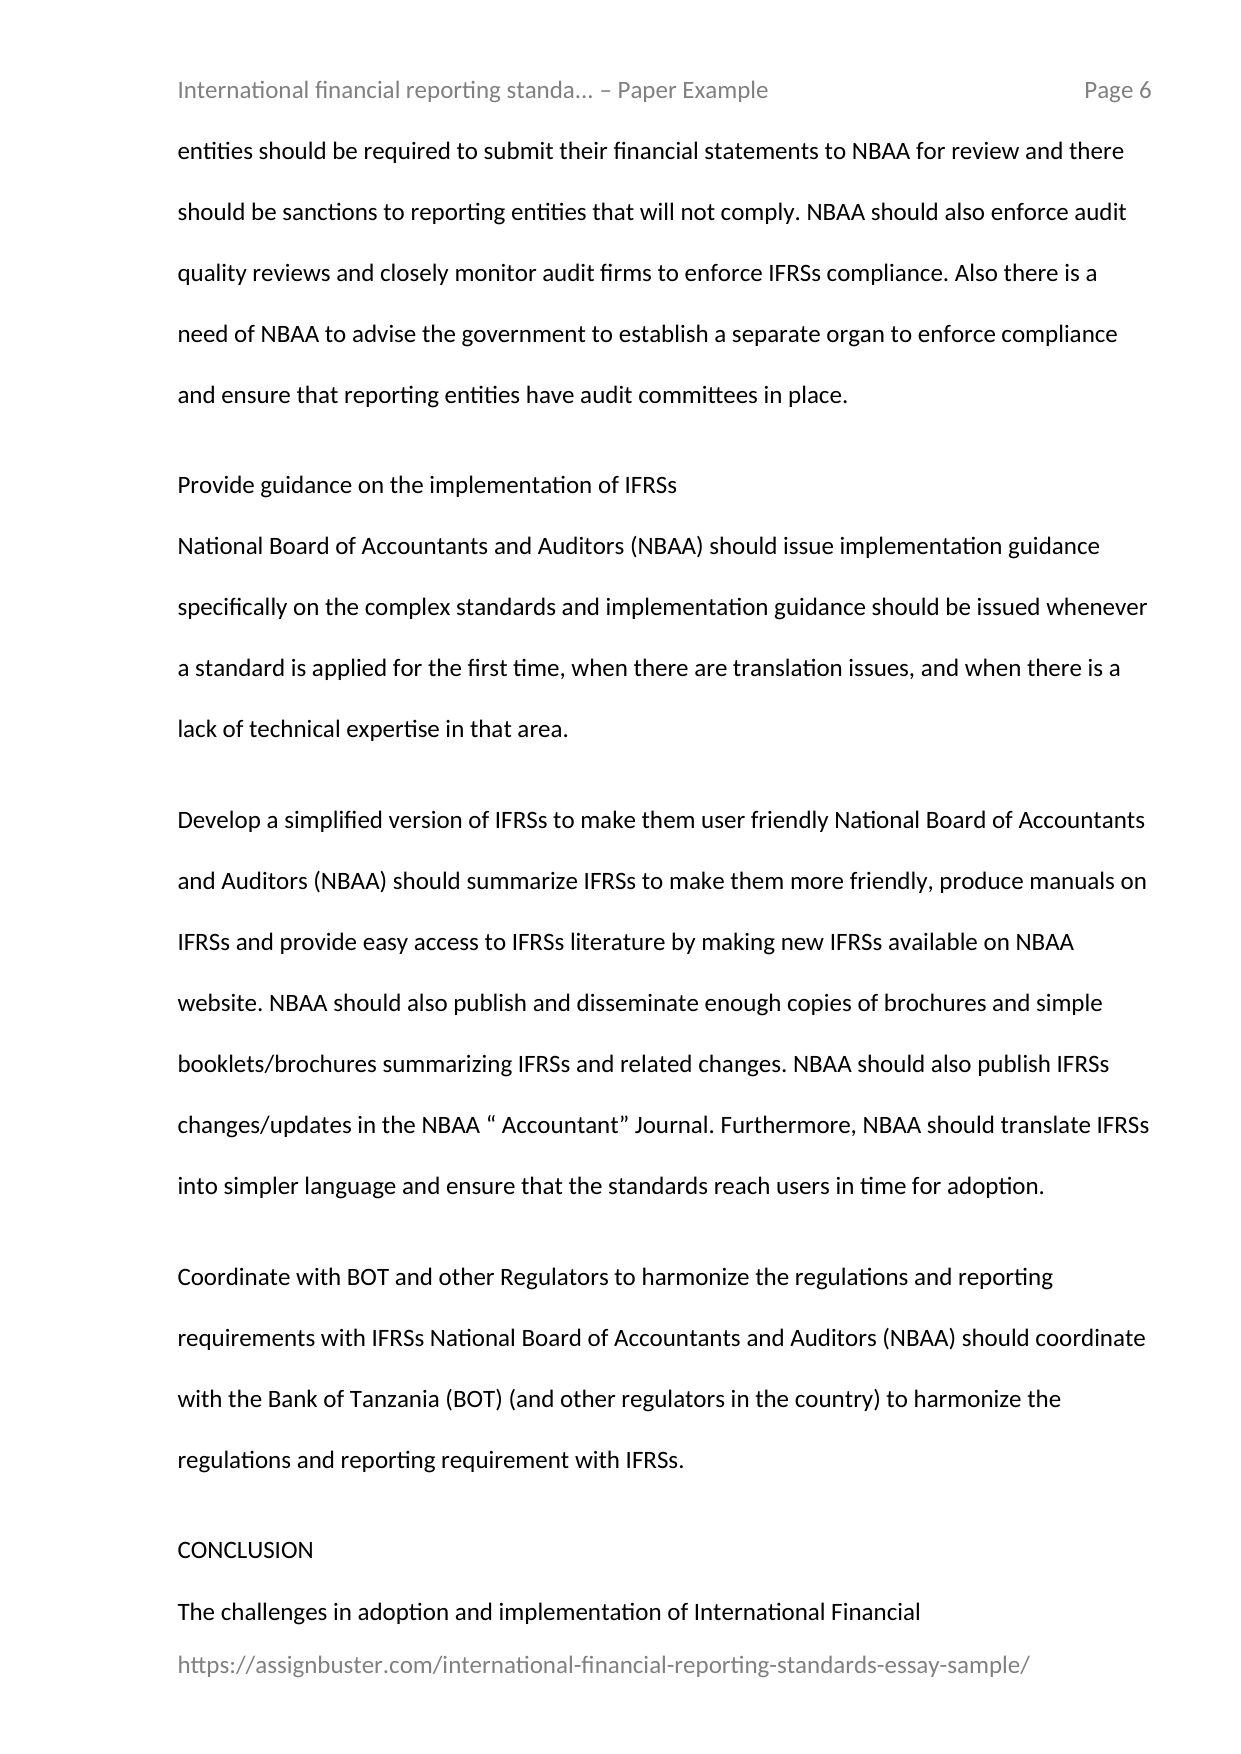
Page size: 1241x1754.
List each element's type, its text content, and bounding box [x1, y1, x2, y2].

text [177, 1534, 1152, 1626]
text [177, 135, 1152, 409]
text Provide guidance on the implementation of IFRSs National Board of Accountants and Auditors (NBAA) should issue implementation guidance specifically on the complex standards and implementation guidance should be issued whenever a standard is applied for the first time, when there are translation issues, and when there is a lack of technical expertise in that area. [177, 469, 1152, 744]
text Coordinate with BOT and other Regulators to harmonize the regulations and reporting requirements with IFRSs National Board of Accountants and Auditors (NBAA) should coordinate with the Bank of Tanzania (BOT) (and other regulators in the country) to harmonize the regulations and reporting requirement with IFRSs. [177, 1261, 1152, 1474]
text Develop a simplified version of IFRSs to make them user friendly National Board of Accountants and Auditors (NBAA) should summarize IFRSs to make them more friendly, produce manuals on IFRSs and provide easy access to IFRSs literature by making new IFRSs available on NBAA website. NBAA should also publish and disseminate enough copies of brochures and simple booklets/brochures summarizing IFRSs and related changes. NBAA should also publish IFRSs changes/updates in the NBAA “ Accountant” Journal. Furthermore, NBAA should translate IFRSs into simpler language and ensure that the standards reach users in time for adoption. [177, 804, 1152, 1201]
